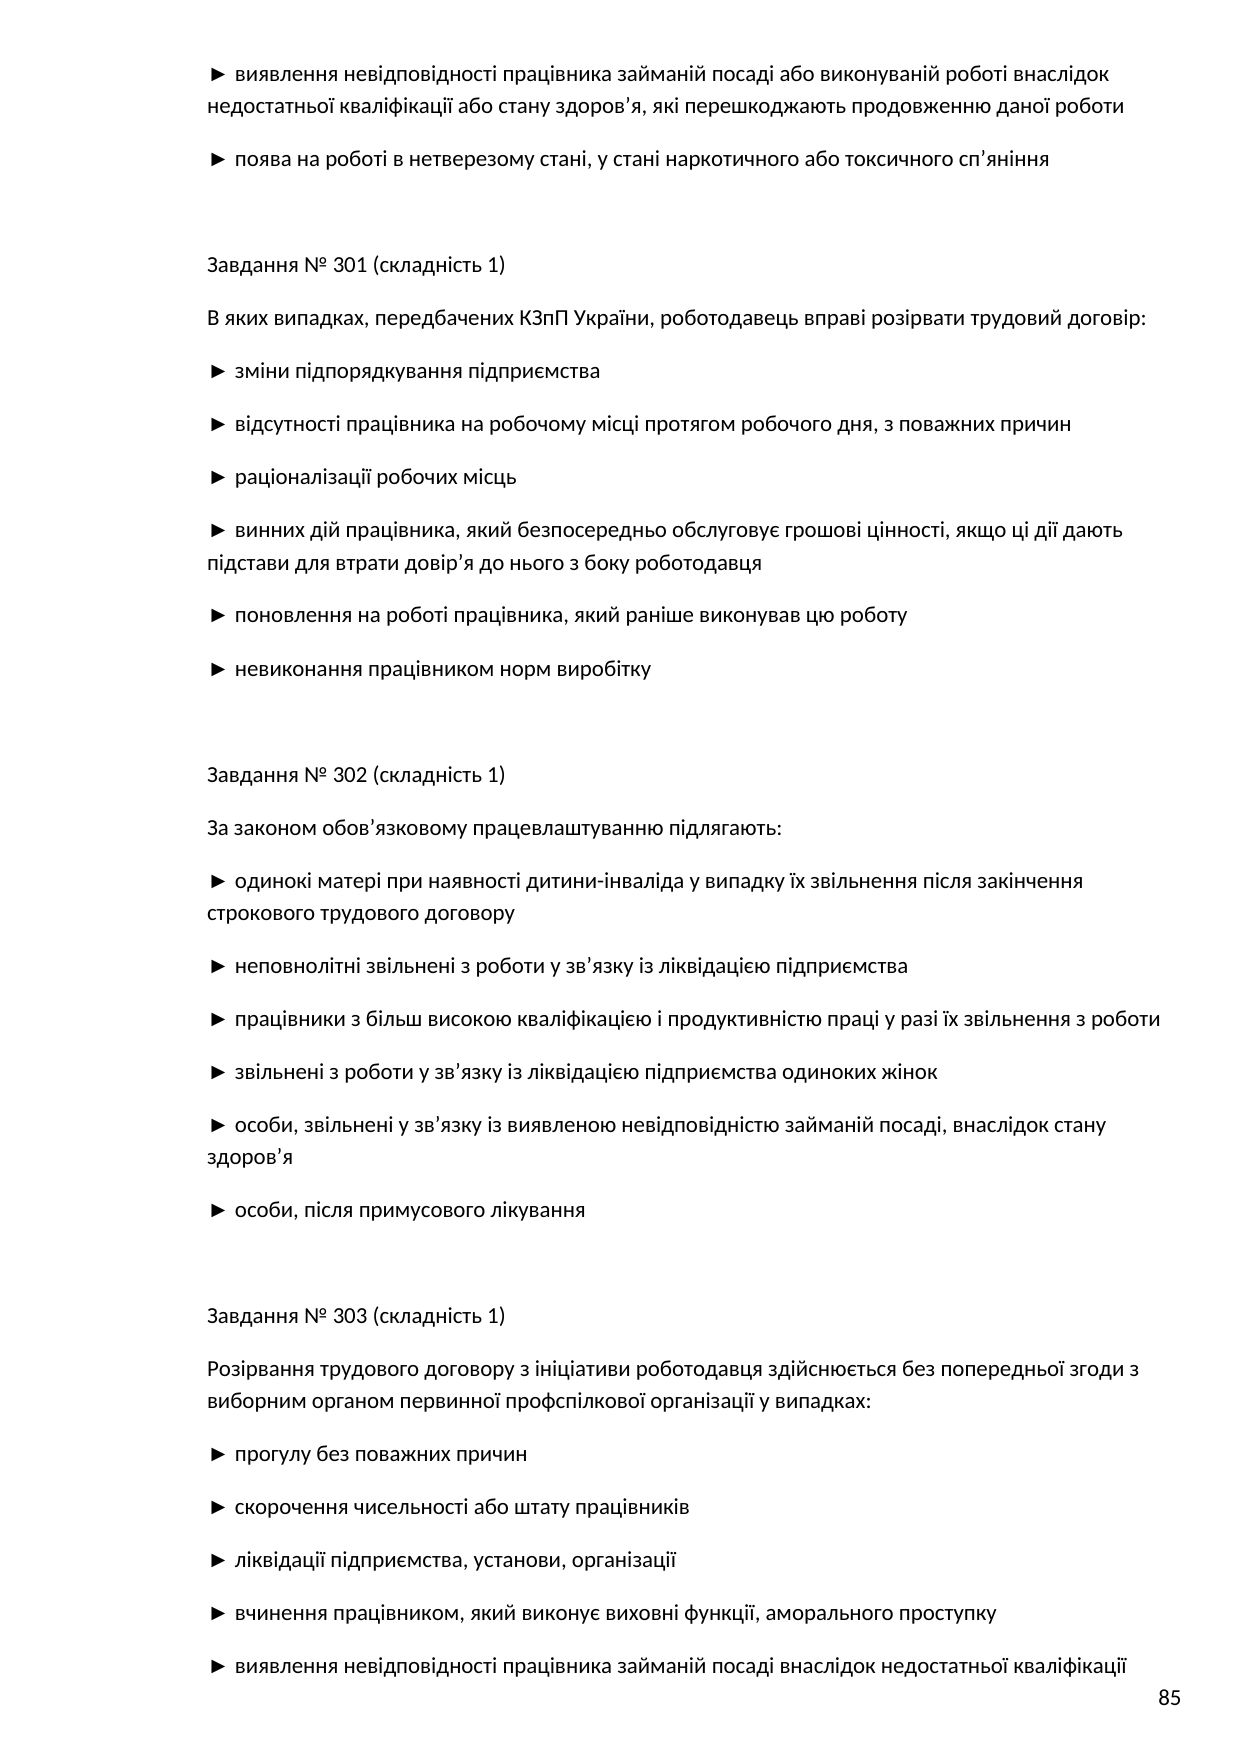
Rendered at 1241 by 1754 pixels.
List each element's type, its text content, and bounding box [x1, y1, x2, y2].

text Завдання № 302 (складність 1) [207, 760, 1181, 788]
text В яких випадках, передбачених КЗпП України, роботодавець вправі розірвати трудовий договір: [207, 303, 1181, 331]
text ► невиконання працівником норм виробітку [207, 654, 1181, 682]
text ► одинокі матері при наявності дитини-інваліда у випадку їх звільнення після закінчення строкового трудового договору [207, 866, 1181, 926]
text ► вчинення працівником, який виконує виховні функції, аморального проступку [207, 1598, 1181, 1627]
text ► прогулу без поважних причин [207, 1439, 1181, 1467]
text Завдання № 301 (складність 1) [207, 250, 1181, 278]
text ► неповнолітні звільнені з роботи у зв’язку із ліквідацією підприємства [207, 951, 1181, 979]
text ► винних дій працівника, який безпосередньо обслуговує грошові цінності, якщо ці дії дають підстави для втрати довір’я до нього з боку роботодавця [207, 515, 1181, 576]
text ► виявлення невідповідності працівника займаній посаді внаслідок недостатньої кваліфікації [207, 1652, 1181, 1679]
text ► поновлення на роботі працівника, який раніше виконував цю роботу [207, 601, 1181, 629]
text ► звільнені з роботи у зв’язку із ліквідацією підприємства одиноких жінок [207, 1057, 1181, 1085]
text ► особи, після примусового лікування [207, 1195, 1181, 1223]
text ► відсутності працівника на робочому місці протягом робочого дня, з поважних причин [207, 409, 1181, 437]
text ► лiквiдацiї підприємства, установи, органiзацiї [207, 1546, 1181, 1573]
text ► скорочення чисельності або штату працівників [207, 1492, 1181, 1521]
text Завдання № 303 (складність 1) [207, 1301, 1181, 1329]
text ► поява на роботі в нетверезому стані, у стані наркотичного або токсичного сп’яніння [207, 144, 1181, 172]
text ► раціоналізації робочих місць [207, 462, 1181, 490]
text ► зміни підпорядкування підприємства [207, 356, 1181, 384]
text За законом обов’язковому працевлаштуванню підлягають: [207, 813, 1181, 841]
text ► особи, звільнені у зв’язку із виявленою невідповідністю займаній посаді, внаслідок стану здоров’я [207, 1110, 1181, 1170]
text ► працівники з більш високою кваліфікацією і продуктивністю праці у разі їх звільнення з роботи [207, 1004, 1181, 1032]
text ► виявлення невідповідності працівника займаній посаді або виконуваній роботі внаслідок недостатньої кваліфікації або стану здоров’я, які перешкоджають продовженню даної роботи [207, 59, 1181, 119]
